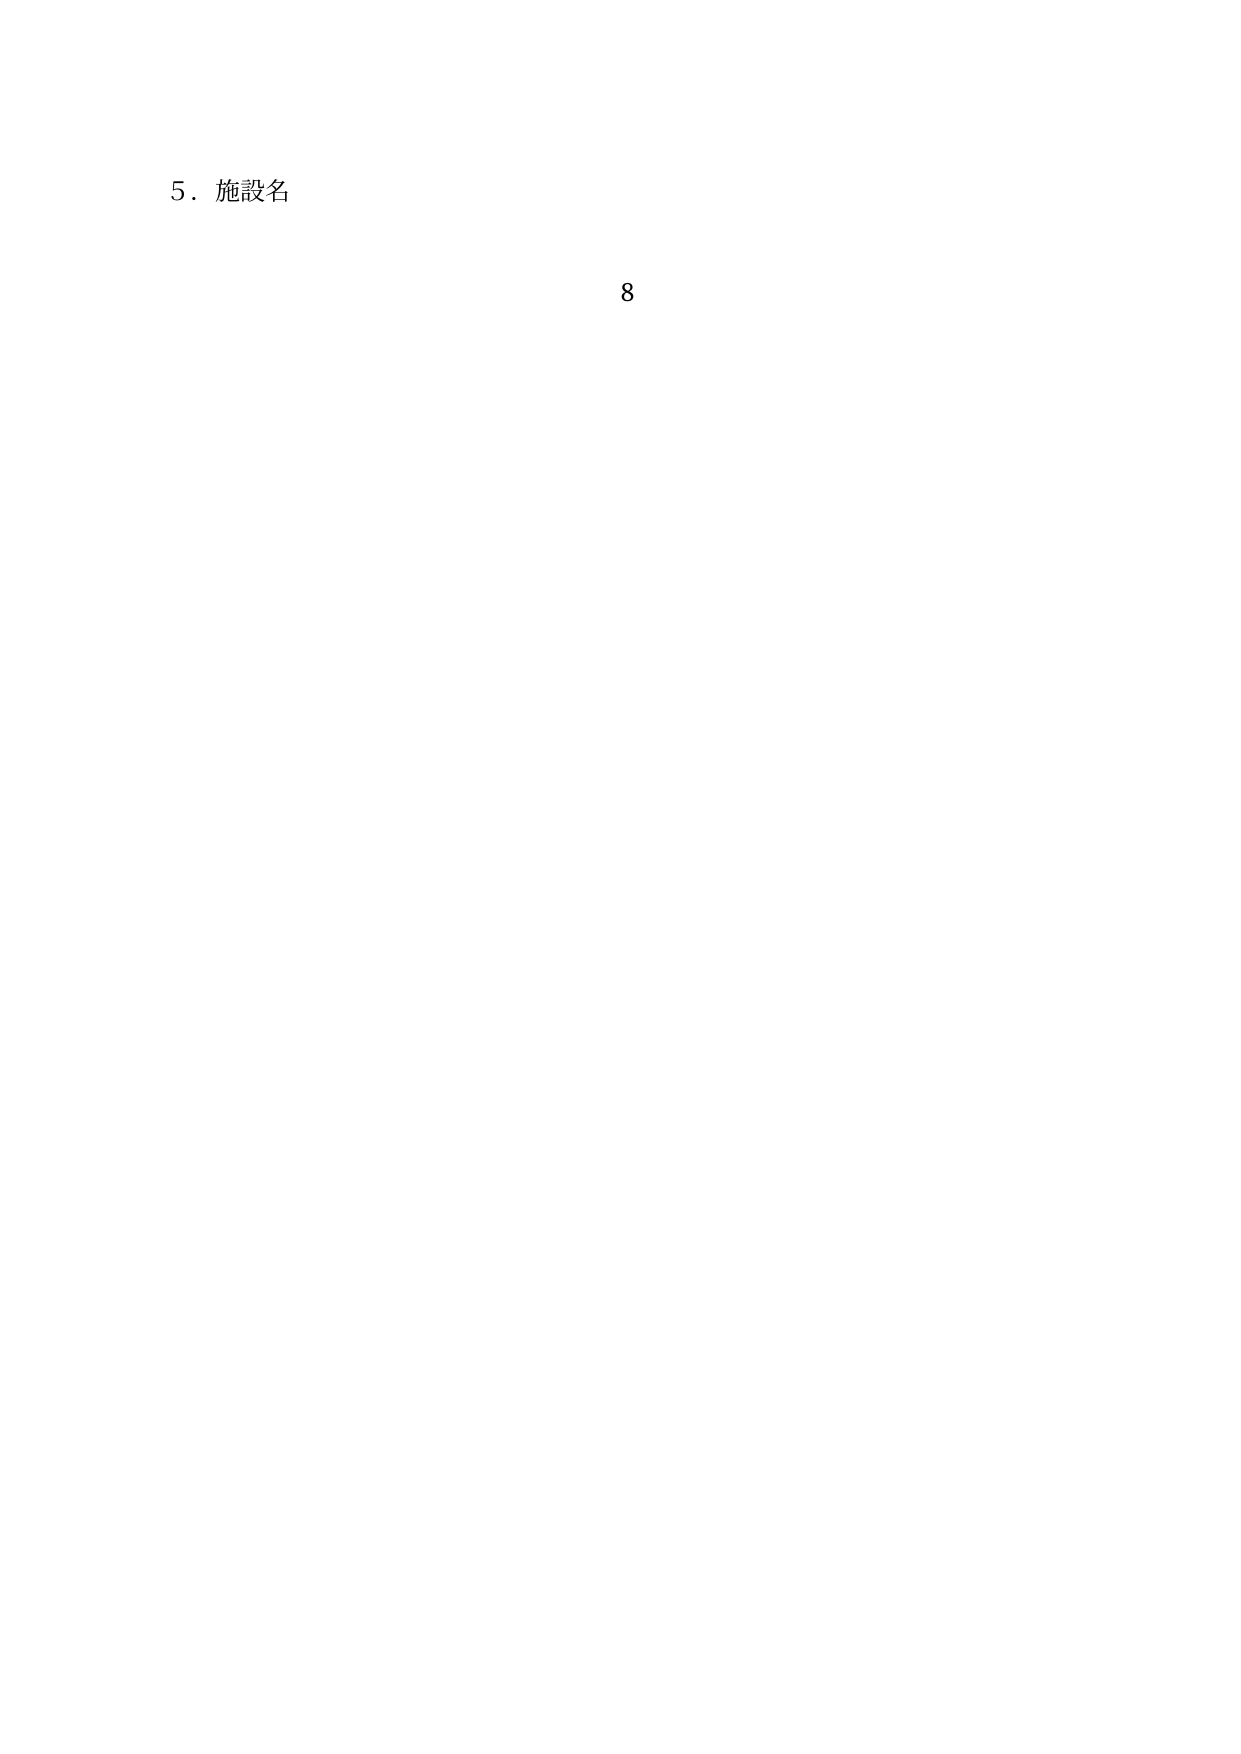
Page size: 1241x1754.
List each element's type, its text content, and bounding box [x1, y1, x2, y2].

text ５．施設名 [165, 169, 1098, 210]
